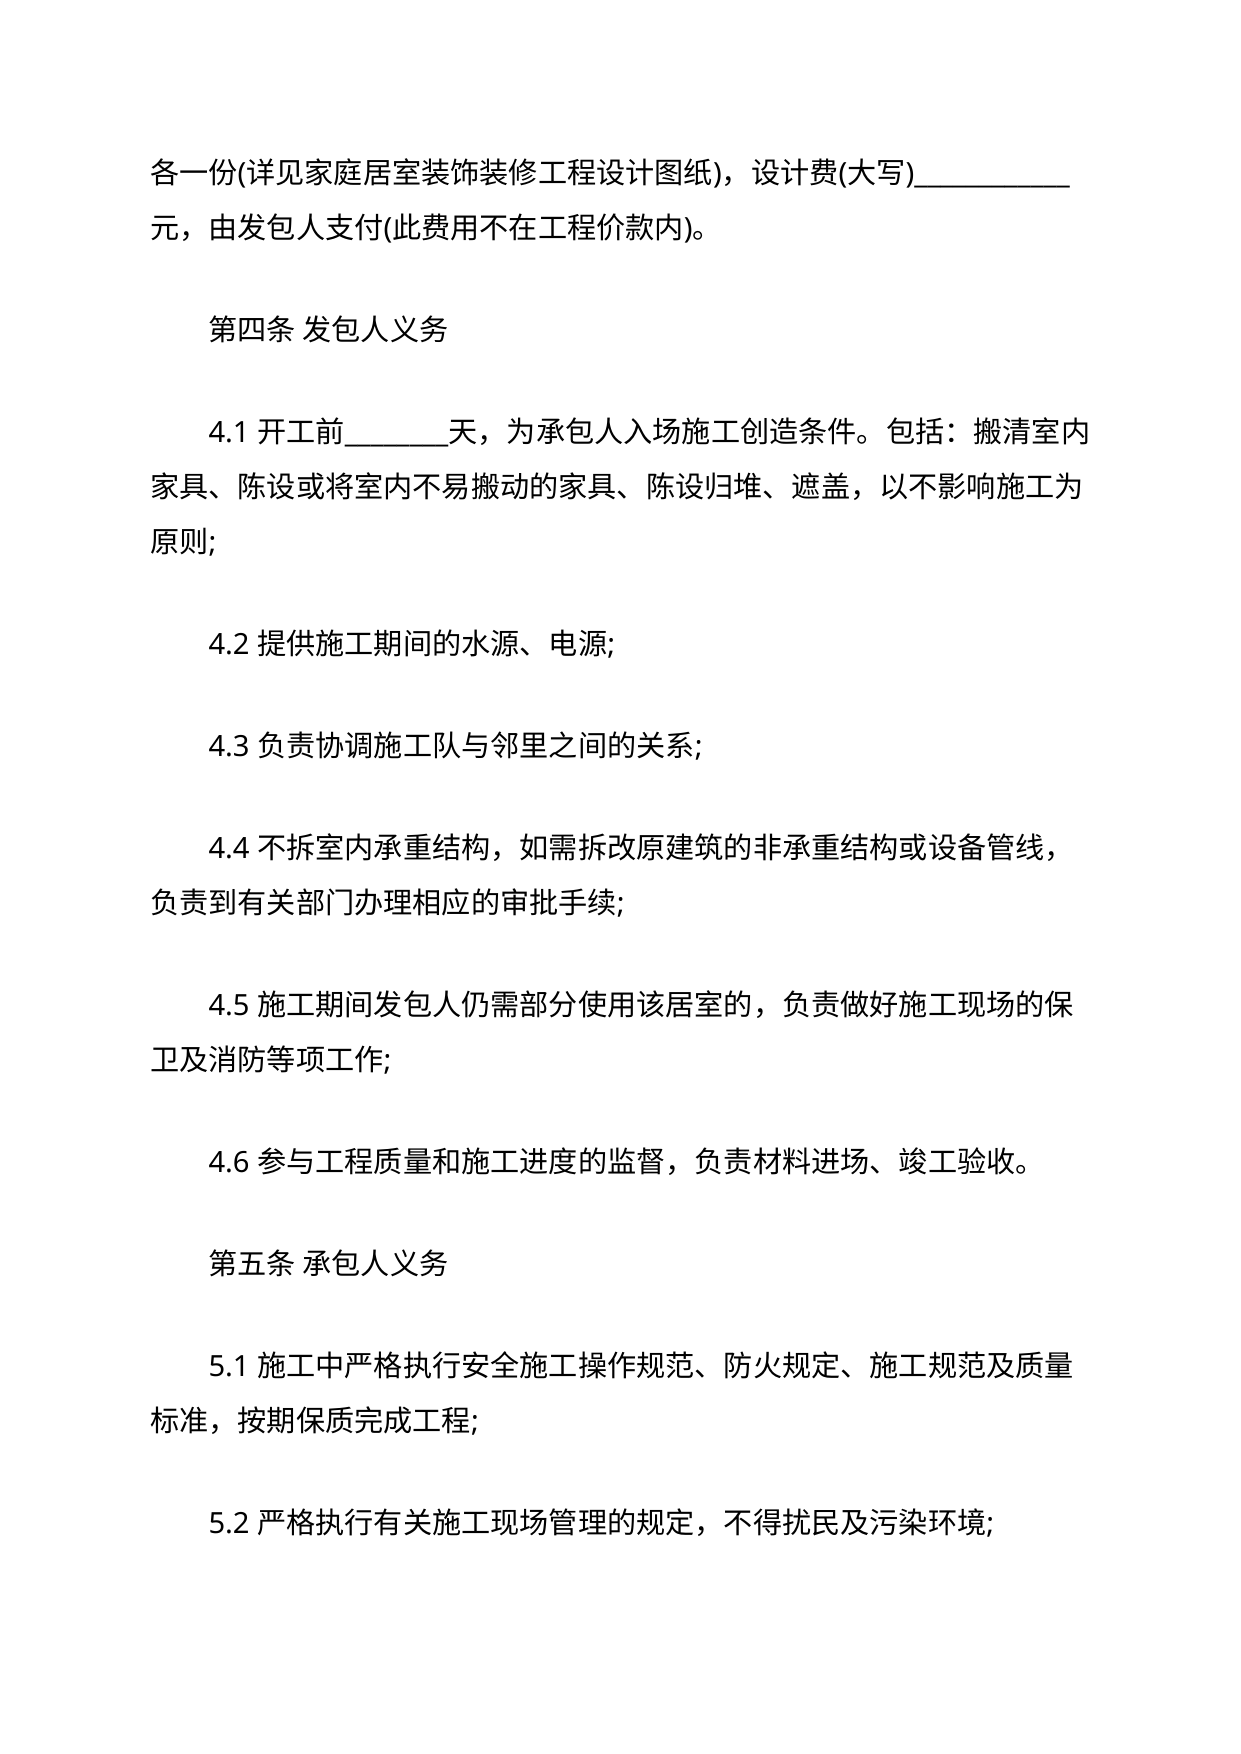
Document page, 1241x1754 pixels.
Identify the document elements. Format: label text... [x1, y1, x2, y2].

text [150, 150, 1090, 247]
text 4.5 施工期间发包人仍需部分使用该居室的，负责做好施工现场的保卫及消防等项工作; [150, 982, 1090, 1079]
text 4.6 参与工程质量和施工进度的监督，负责材料进场、竣工验收。 [150, 1138, 1090, 1181]
text 5.2 严格执行有关施工现场管理的规定，不得扰民及污染环境; [150, 1499, 1090, 1542]
text 第四条 发包人义务 [150, 307, 1090, 349]
text 4.3 负责协调施工队与邻里之间的关系; [150, 723, 1090, 765]
text 4.1 开工前________天，为承包人入场施工创造条件。包括：搬清室内家具、陈设或将室内不易搬动的家具、陈设归堆、遮盖，以不影响施工为原则; [150, 409, 1090, 561]
text 4.4 不拆室内承重结构，如需拆改原建筑的非承重结构或设备管线，负责到有关部门办理相应的审批手续; [150, 824, 1090, 922]
text 5.1 施工中严格执行安全施工操作规范、防火规定、施工规范及质量标准，按期保质完成工程; [150, 1342, 1090, 1440]
text 4.2 提供施工期间的水源、电源; [150, 621, 1090, 663]
text 第五条 承包人义务 [150, 1241, 1090, 1283]
